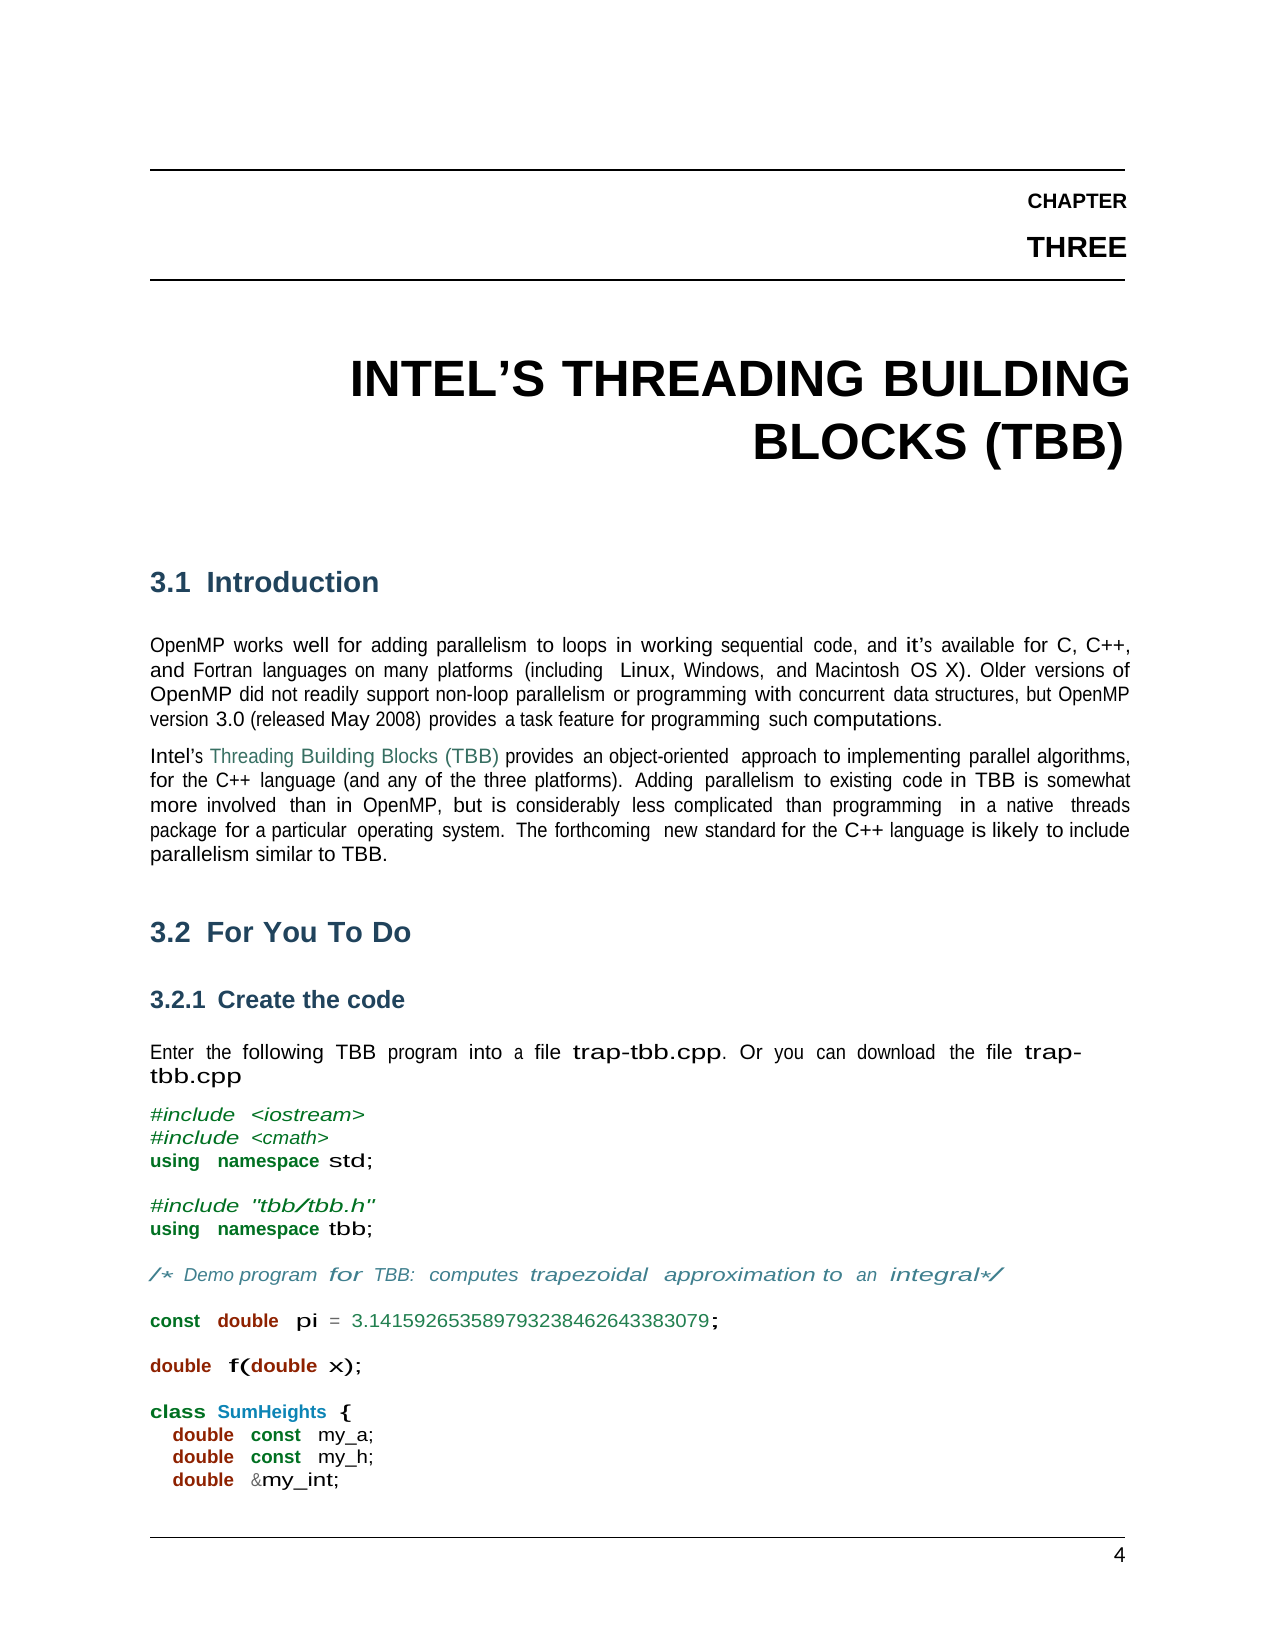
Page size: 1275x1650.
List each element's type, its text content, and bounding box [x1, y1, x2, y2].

text #include "tbb/tbb.h" [150, 1195, 380, 1217]
text using namespace tbb; [150, 1218, 379, 1239]
text /* Demo program for TBB: computes trapezoidal approximation to an integral*/ [150, 1263, 1007, 1289]
text Enter the following TBB program into a file trap-tbb.cpp. Or you can download the file trap-tbb.cpp [150, 1040, 1083, 1088]
text CHAPTER [137, 188, 1127, 212]
text 3.2 For You To Do [150, 915, 413, 948]
text const double pi = 3.141592653589793238462643383079; [150, 1310, 727, 1331]
text class SumHeights { double const my_a; double const my_h; double &my_int; [150, 1401, 379, 1490]
text #include <cmath> [150, 1127, 335, 1148]
text 3.2.1 Create the code [150, 986, 411, 1014]
text THREE [137, 231, 1127, 264]
text INTEL’S THREADING BUILDING [349, 352, 1139, 408]
text OpenMP works well for adding parallelism to loops in working sequential code, and it’s available for C, C++, and Fortran languages on many platforms (including Linux, Windows, and Macintosh OS X). Older versions of OpenMP did not readily support non-loop parallelism or programming with concurrent data structures, but OpenMP version 3.0 (released May 2008) provides a task feature for programming such computations. [150, 633, 1131, 731]
text BLOCKS (TBB) [752, 411, 1139, 470]
text double f(double x); [150, 1355, 368, 1377]
text #include <iostream> [150, 1104, 368, 1125]
text using namespace std; [150, 1149, 379, 1171]
text Intel’s Threading Building Blocks (TBB) provides an object-oriented approach to implementing parallel algorithms, for the C++ language (and any of the three platforms). Adding parallelism to existing code in TBB is somewhat more involved than in OpenMP, but is considerably less complicated than programming in a native threads package for a particular operating system. The forthcoming new standard for the C++ language is likely to include parallelism similar to TBB. [150, 744, 1131, 866]
text 3.1 Introduction [150, 565, 387, 598]
